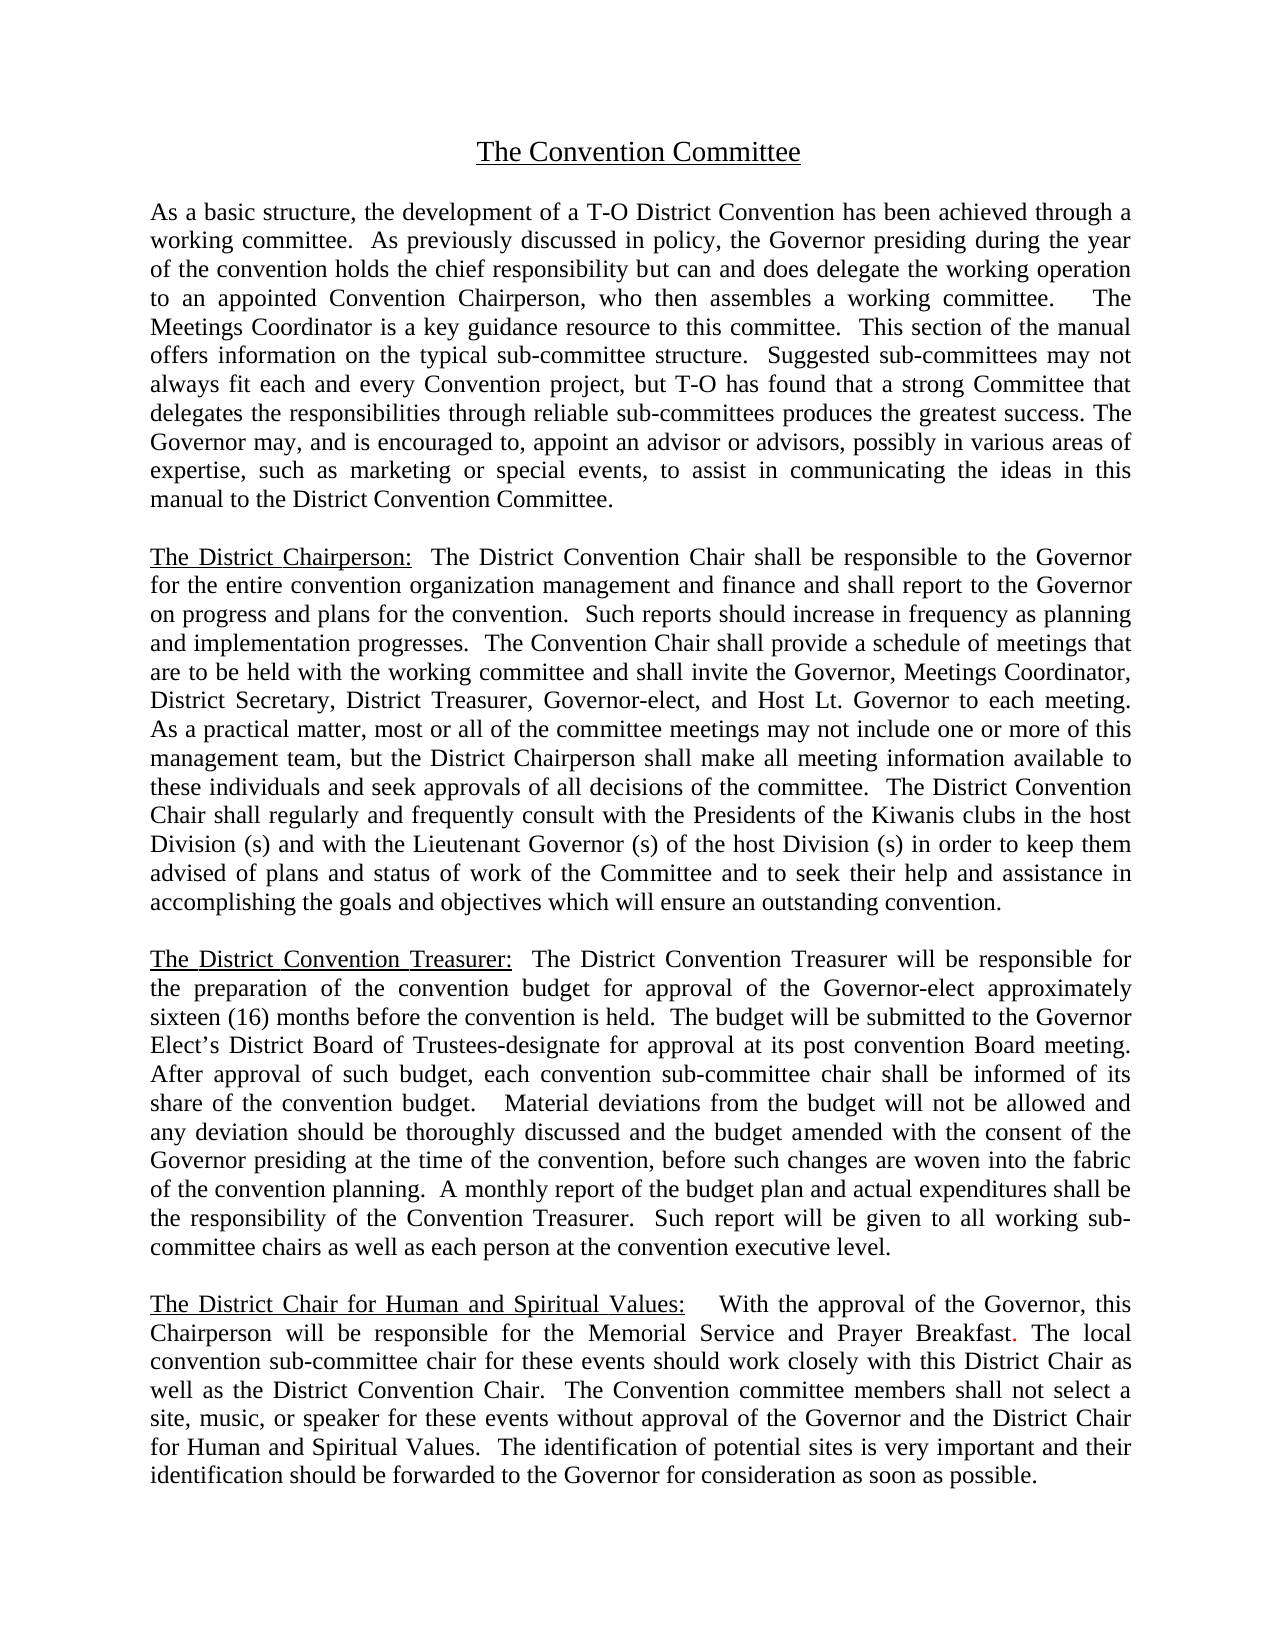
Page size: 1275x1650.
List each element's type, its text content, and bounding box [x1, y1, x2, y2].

text The Convention Committee [470, 134, 807, 168]
text The District Chairperson: The District Convention Chair shall be responsible to the Governor for the entire convention organization management and finance and shall report to the Governor on progress and plans for the convention. Such reports should increase in frequency as planning and implementation progresses. The Convention Chair shall provide a schedule of meetings that are to be held with the working committee and shall invite the Governor, Meetings Coordinator, District Secretary, District Treasurer, Governor-elect, and Host Lt. Governor to each meeting. As a practical matter, most or all of the committee meetings may not include one or more of this management team, but the District Chairperson shall make all meeting information available to these individuals and seek approvals of all decisions of the committee. The District Convention Chair shall regularly and frequently consult with the Presidents of the Kiwanis clubs in the host Division (s) and with the Lieutenant Governor (s) of the host Division (s) in order to keep them advised of plans and status of work of the Committee and to seek their help and assistance in accomplishing the goals and objectives which will ensure an outstanding convention. [150, 542, 1132, 916]
text As a basic structure, the development of a T-O District Convention has been achieved through a working committee. As previously discussed in policy, the Governor presiding during the year of the convention holds the chief responsibility but can and does delegate the working operation to an appointed Convention Chairperson, who then assembles a working committee. The Meetings Coordinator is a key guidance resource to this committee. This section of the manual offers information on the typical sub-committee structure. Suggested sub-committees may not always fit each and every Convention project, but T-O has found that a strong Committee that delegates the responsibilities through reliable sub-committees produces the greatest success. The Governor may, and is encouraged to, appoint an advisor or advisors, possibly in various areas of expertise, such as marketing or special events, to assist in communicating the ideas in this manual to the District Convention Committee. [150, 197, 1132, 513]
text The District Chair for Human and Spiritual Values: With the approval of the Governor, this Chairperson will be responsible for the Memorial Service and Prayer Breakfast. The local convention sub-committee chair for these events should work closely with this District Chair as well as the District Convention Chair. The Convention committee members shall not select a site, music, or speaker for these events without approval of the Governor and the District Chair for Human and Spiritual Values. The identification of potential sites is very important and their identification should be forwarded to the Governor for consideration as soon as possible. [150, 1289, 1132, 1489]
text The District Convention Treasurer: The District Convention Treasurer will be responsible for the preparation of the convention budget for approval of the Governor-elect approximately sixteen (16) months before the convention is held. The budget will be submitted to the Governor Elect’s District Board of Trustees-designate for approval at its post convention Board meeting. After approval of such budget, each convention sub-committee chair shall be informed of its share of the convention budget. Material deviations from the budget will not be allowed and any deviation should be thoroughly discussed and the budget amended with the consent of the Governor presiding at the time of the convention, before such changes are woven into the fabric of the convention planning. A monthly report of the budget plan and actual expenditures shall be the responsibility of the Convention Treasurer. Such report will be given to all working sub- committee chairs as well as each person at the convention executive level. [150, 944, 1132, 1261]
